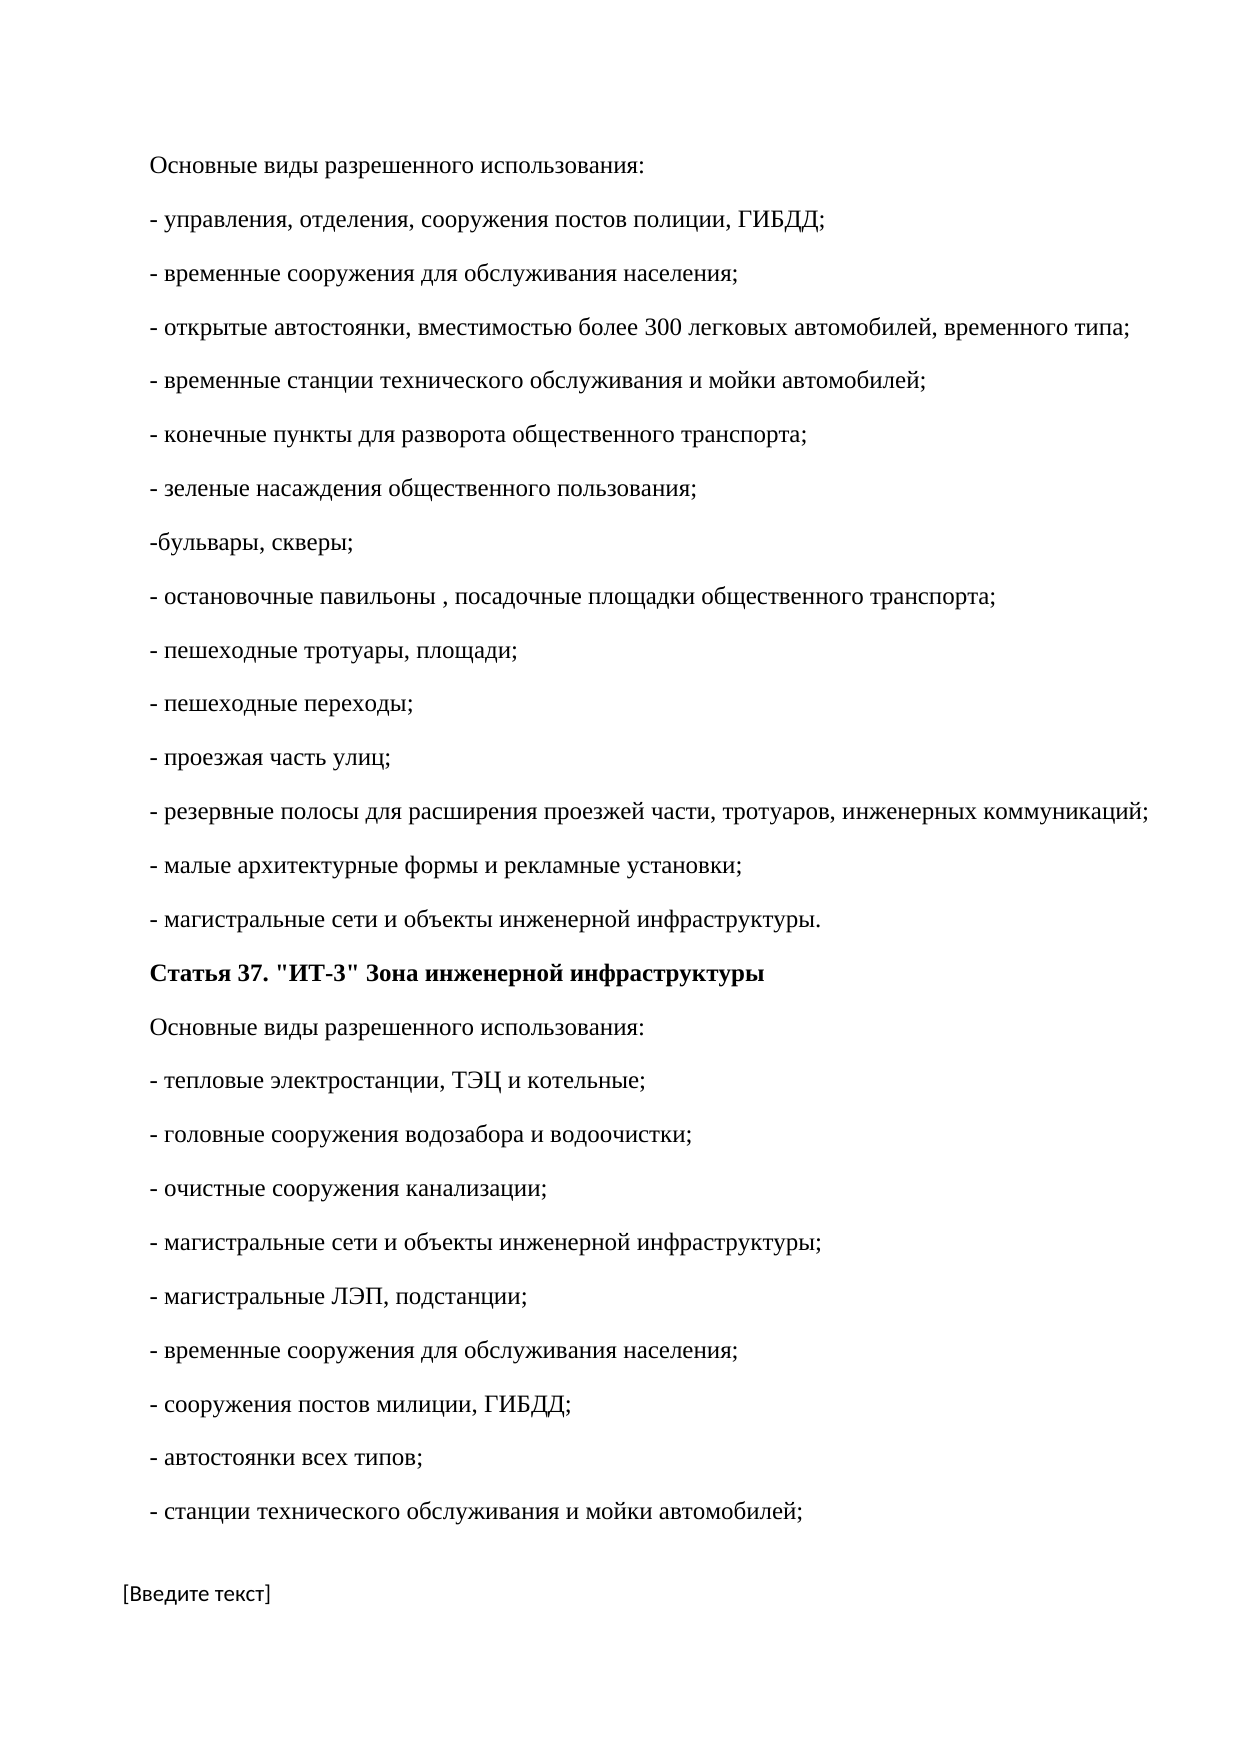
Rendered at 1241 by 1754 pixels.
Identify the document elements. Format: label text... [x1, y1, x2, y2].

text -бульвары, скверы; [118, 527, 1181, 556]
text - очистные сооружения канализации; [118, 1173, 1181, 1202]
text - открытые автостоянки, вместимостью более 300 легковых автомобилей, временного типа; [118, 312, 1181, 340]
text - магистральные сети и объекты инженерной инфраструктуры; [118, 1227, 1181, 1256]
text - конечные пункты для разворота общественного транспорта; [118, 419, 1181, 448]
text - головные сооружения водозабора и водоочистки; [118, 1119, 1181, 1148]
text - автостоянки всех типов; [118, 1442, 1181, 1471]
text - остановочные павильоны , посадочные площадки общественного транспорта; [118, 581, 1181, 609]
text - временные сооружения для обслуживания населения; [118, 1335, 1181, 1363]
text Основные виды разрешенного использования: [118, 150, 1181, 179]
text - управления, отделения, сооружения постов полиции, ГИБДД; [118, 204, 1181, 233]
text - временные сооружения для обслуживания населения; [118, 258, 1181, 286]
text - пешеходные тротуары, площади; [118, 635, 1181, 663]
text Основные виды разрешенного использования: [118, 1012, 1181, 1040]
text - станции технического обслуживания и мойки автомобилей; [118, 1496, 1181, 1525]
text - временные станции технического обслуживания и мойки автомобилей; [118, 365, 1181, 394]
text - магистральные сети и объекты инженерной инфраструктуры. [118, 904, 1181, 933]
text - резервные полосы для расширения проезжей части, тротуаров, инженерных коммуникаций; [118, 796, 1181, 825]
text - тепловые электростанции, ТЭЦ и котельные; [118, 1066, 1181, 1094]
text - сооружения постов милиции, ГИБДД; [118, 1389, 1181, 1417]
text - зеленые насаждения общественного пользования; [118, 473, 1181, 502]
text - пешеходные переходы; [118, 688, 1181, 717]
text Статья 37. "ИТ-3" Зона инженерной инфраструктуры [118, 958, 1181, 987]
text - проезжая часть улиц; [118, 742, 1181, 771]
text - малые архитектурные формы и рекламные установки; [118, 850, 1181, 879]
text - магистральные ЛЭП, подстанции; [118, 1281, 1181, 1310]
